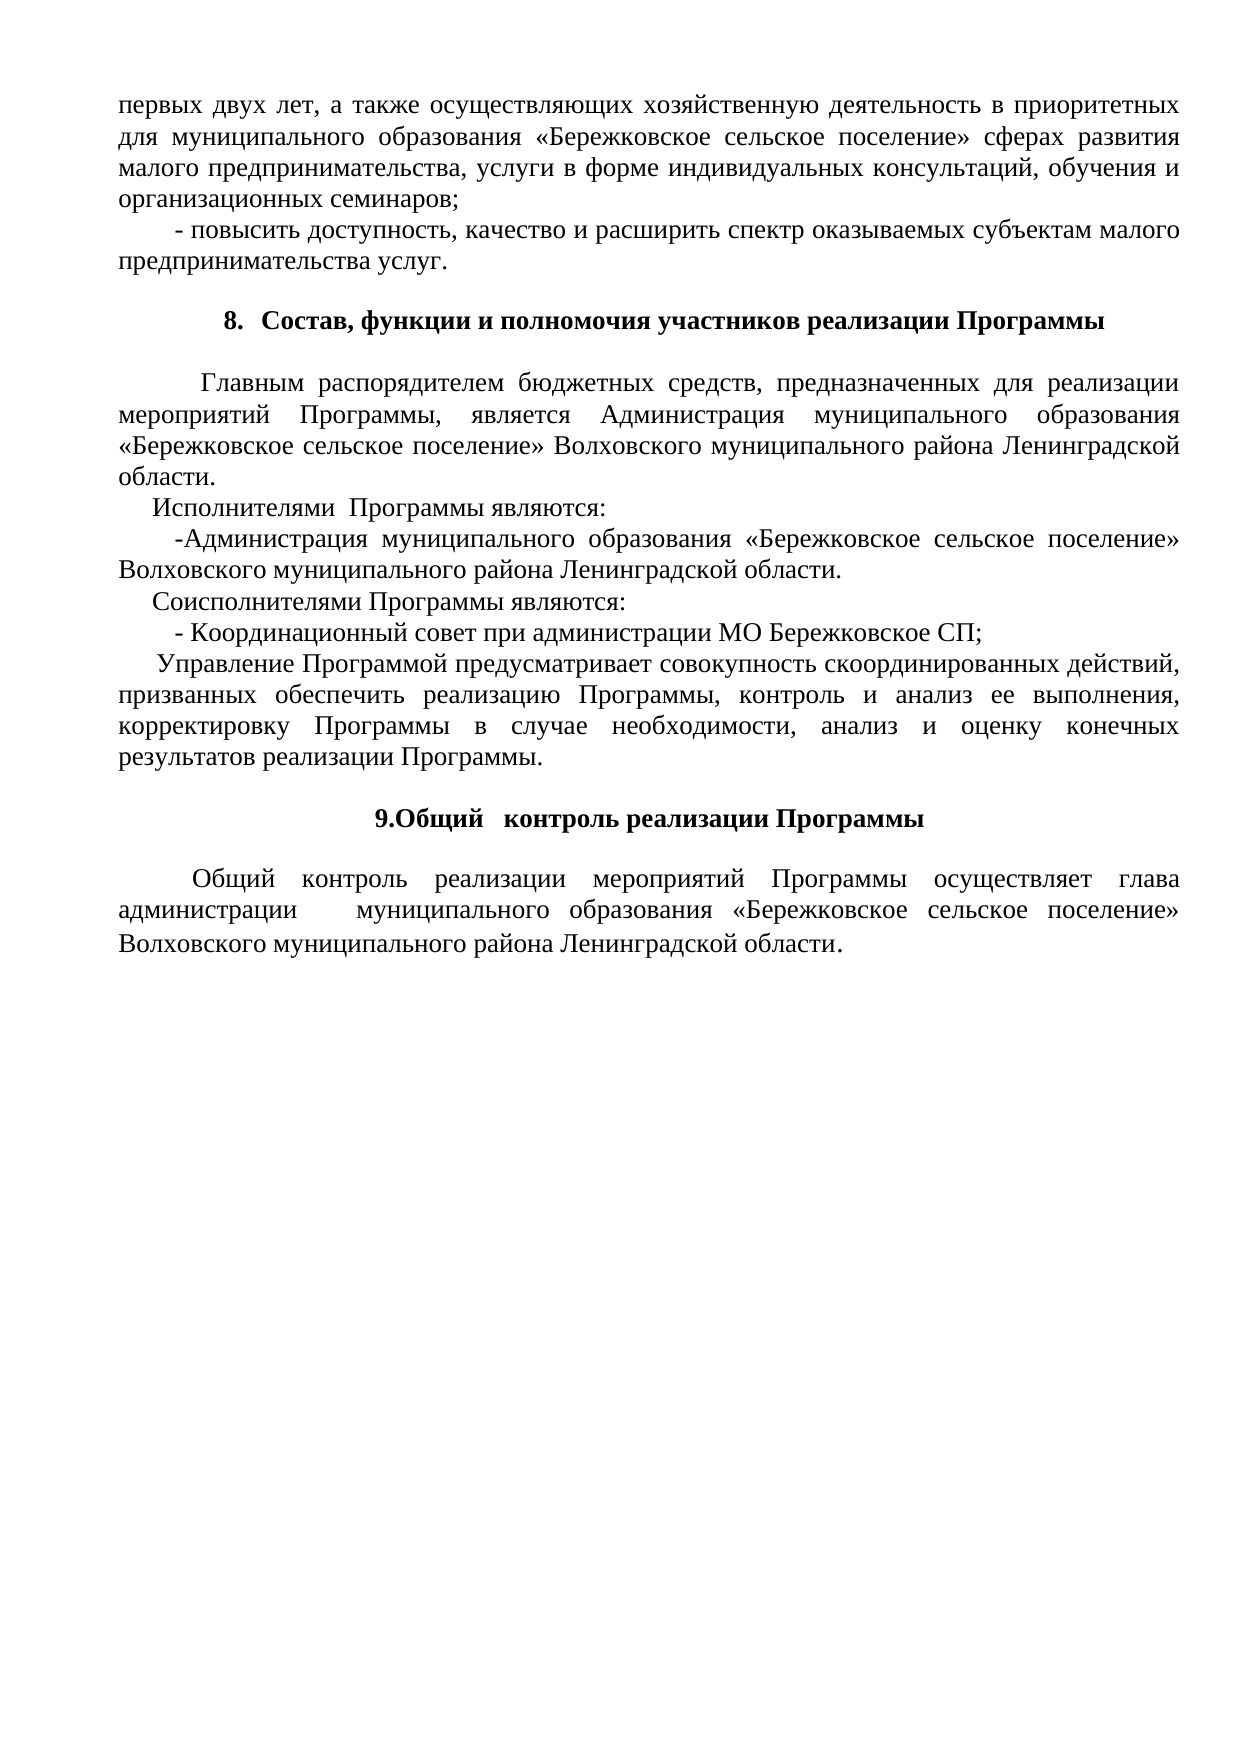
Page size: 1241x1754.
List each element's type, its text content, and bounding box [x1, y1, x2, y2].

text - повысить доступность, качество и расширить спектр оказываемых субъектам малого предпринимательства услуг. [118, 213, 1181, 276]
list Состав, функции и полномочия участников реализации Программы [148, 304, 1181, 335]
text - Координационный совет при администрации МО Бережковское СП; [118, 616, 1181, 647]
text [118, 89, 1181, 213]
text Главным распорядителем бюджетных средств, предназначенных для реализации мероприятий Программы, является Администрация муниципального образования «Бережковское сельское поселение» Волховского муниципального района Ленинградской области. [118, 367, 1181, 491]
text Исполнителями Программы являются: [118, 491, 1181, 522]
subtitle 9.Общий контроль реализации Программы [118, 803, 1181, 834]
text -Администрация муниципального образования «Бережковское сельское поселение» Волховского муниципального района Ленинградской области. [118, 522, 1181, 584]
text Управление Программой предусматривает совокупность скоординированных действий, призванных обеспечить реализацию Программы, контроль и анализ ее выполнения, корректировку Программы в случае необходимости, анализ и оценку конечных результатов реализации Программы. [118, 647, 1181, 771]
text Общий контроль реализации мероприятий Программы осуществляет глава администрации муниципального образования «Бережковское сельское поселение» Волховского муниципального района Ленинградской области. [118, 862, 1181, 958]
text Соисполнителями Программы являются: [118, 584, 1181, 616]
